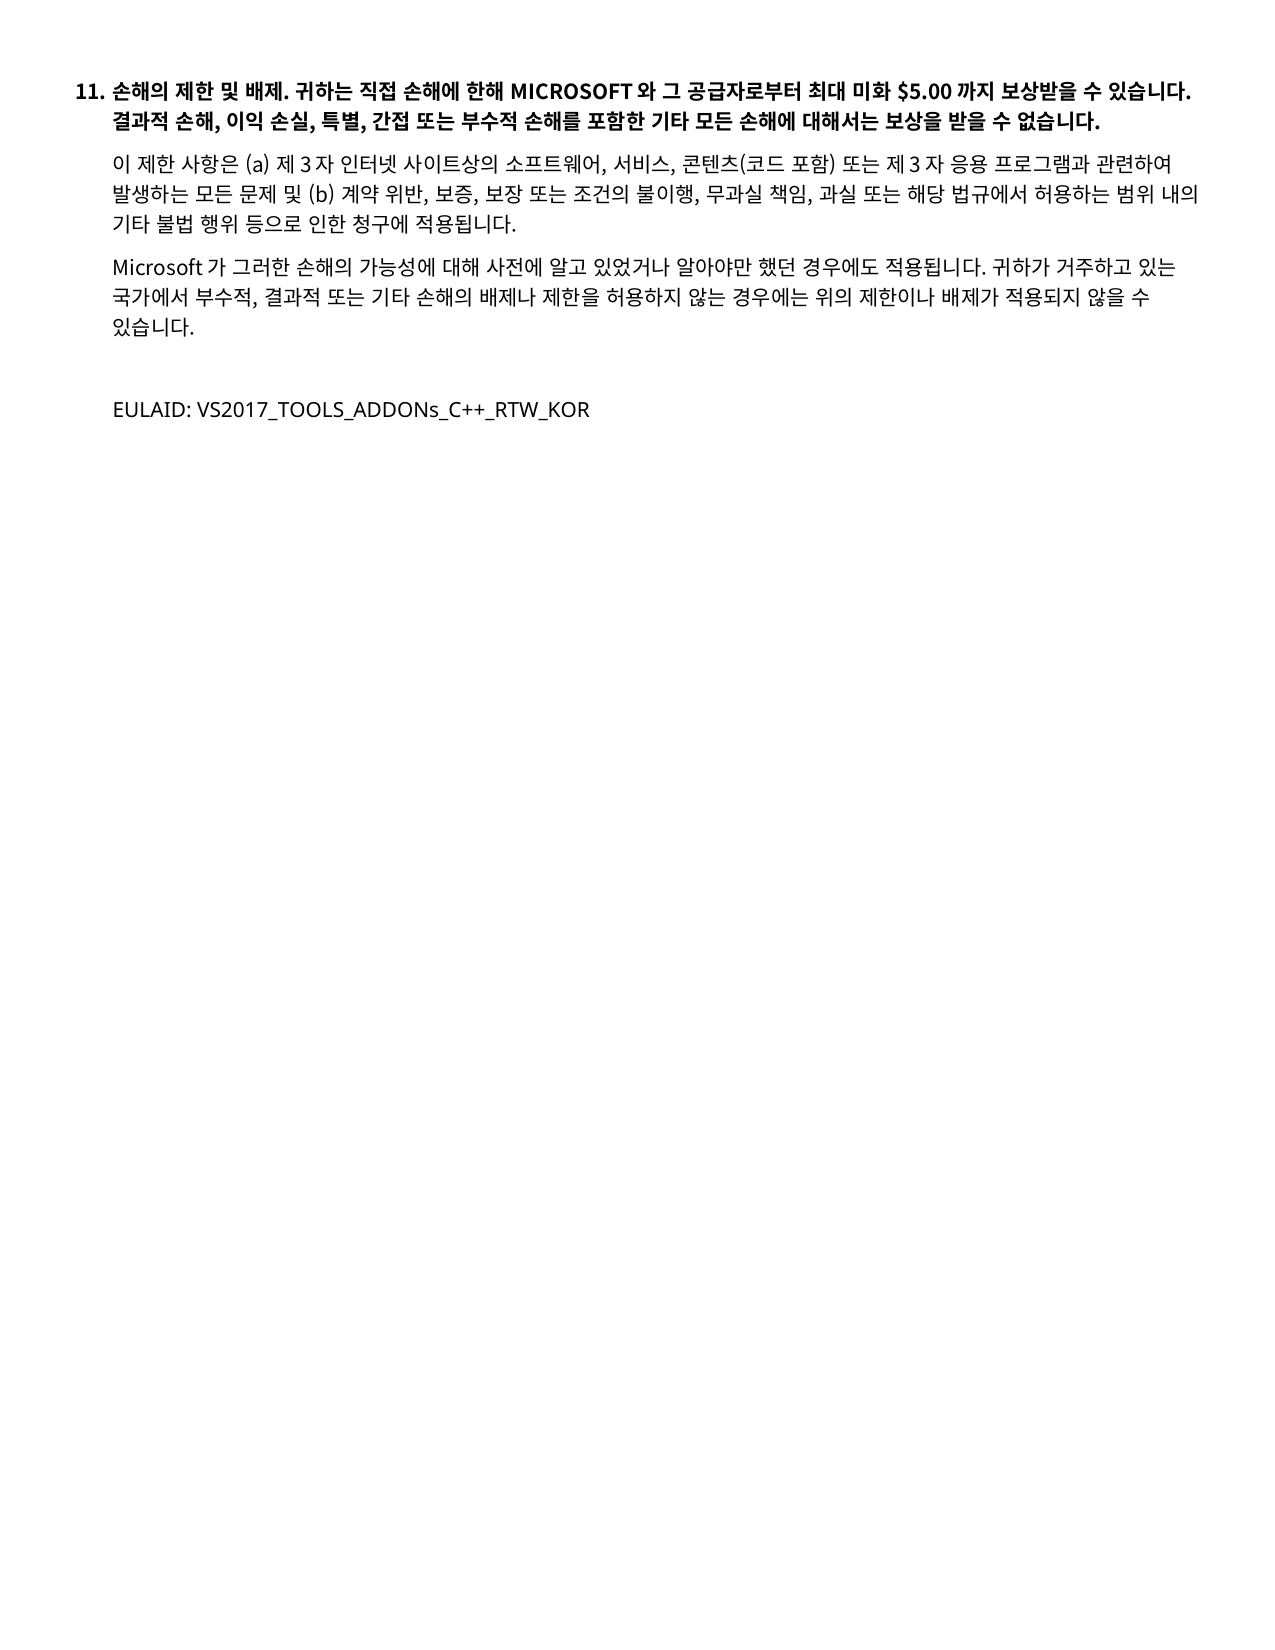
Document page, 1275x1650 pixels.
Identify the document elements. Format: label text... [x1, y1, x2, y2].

text 이 제한 사항은 (a) 제3자 인터넷 사이트상의 소프트웨어, 서비스, 콘텐츠(코드 포함) 또는 제3자 응용 프로그램과 관련하여 발생하는 모든 문제 및 (b) 계약 위반, 보증, 보장 또는 조건의 불이행, 무과실 책임, 과실 또는 해당 법규에서 허용하는 범위 내의 기타 불법 행위 등으로 인한 청구에 적용됩니다. [112, 148, 1200, 238]
text EULAID: VS2017_TOOLS_ADDONs_C++_RTW_KOR [112, 395, 1200, 424]
text Microsoft가 그러한 손해의 가능성에 대해 사전에 알고 있었거나 알아야만 했던 경우에도 적용됩니다. 귀하가 거주하고 있는 국가에서 부수적, 결과적 또는 기타 손해의 배제나 제한을 허용하지 않는 경우에는 위의 제한이나 배제가 적용되지 않을 수 있습니다. [112, 251, 1200, 342]
subtitle 손해의 제한 및 배제. 귀하는 직접 손해에 한해 MICROSOFT와 그 공급자로부터 최대 미화 $5.00까지 보상받을 수 있습니다. 결과적 손해, 이익 손실, 특별, 간접 또는 부수적 손해를 포함한 기타 모든 손해에 대해서는 보상을 받을 수 없습니다. [75, 75, 1200, 135]
